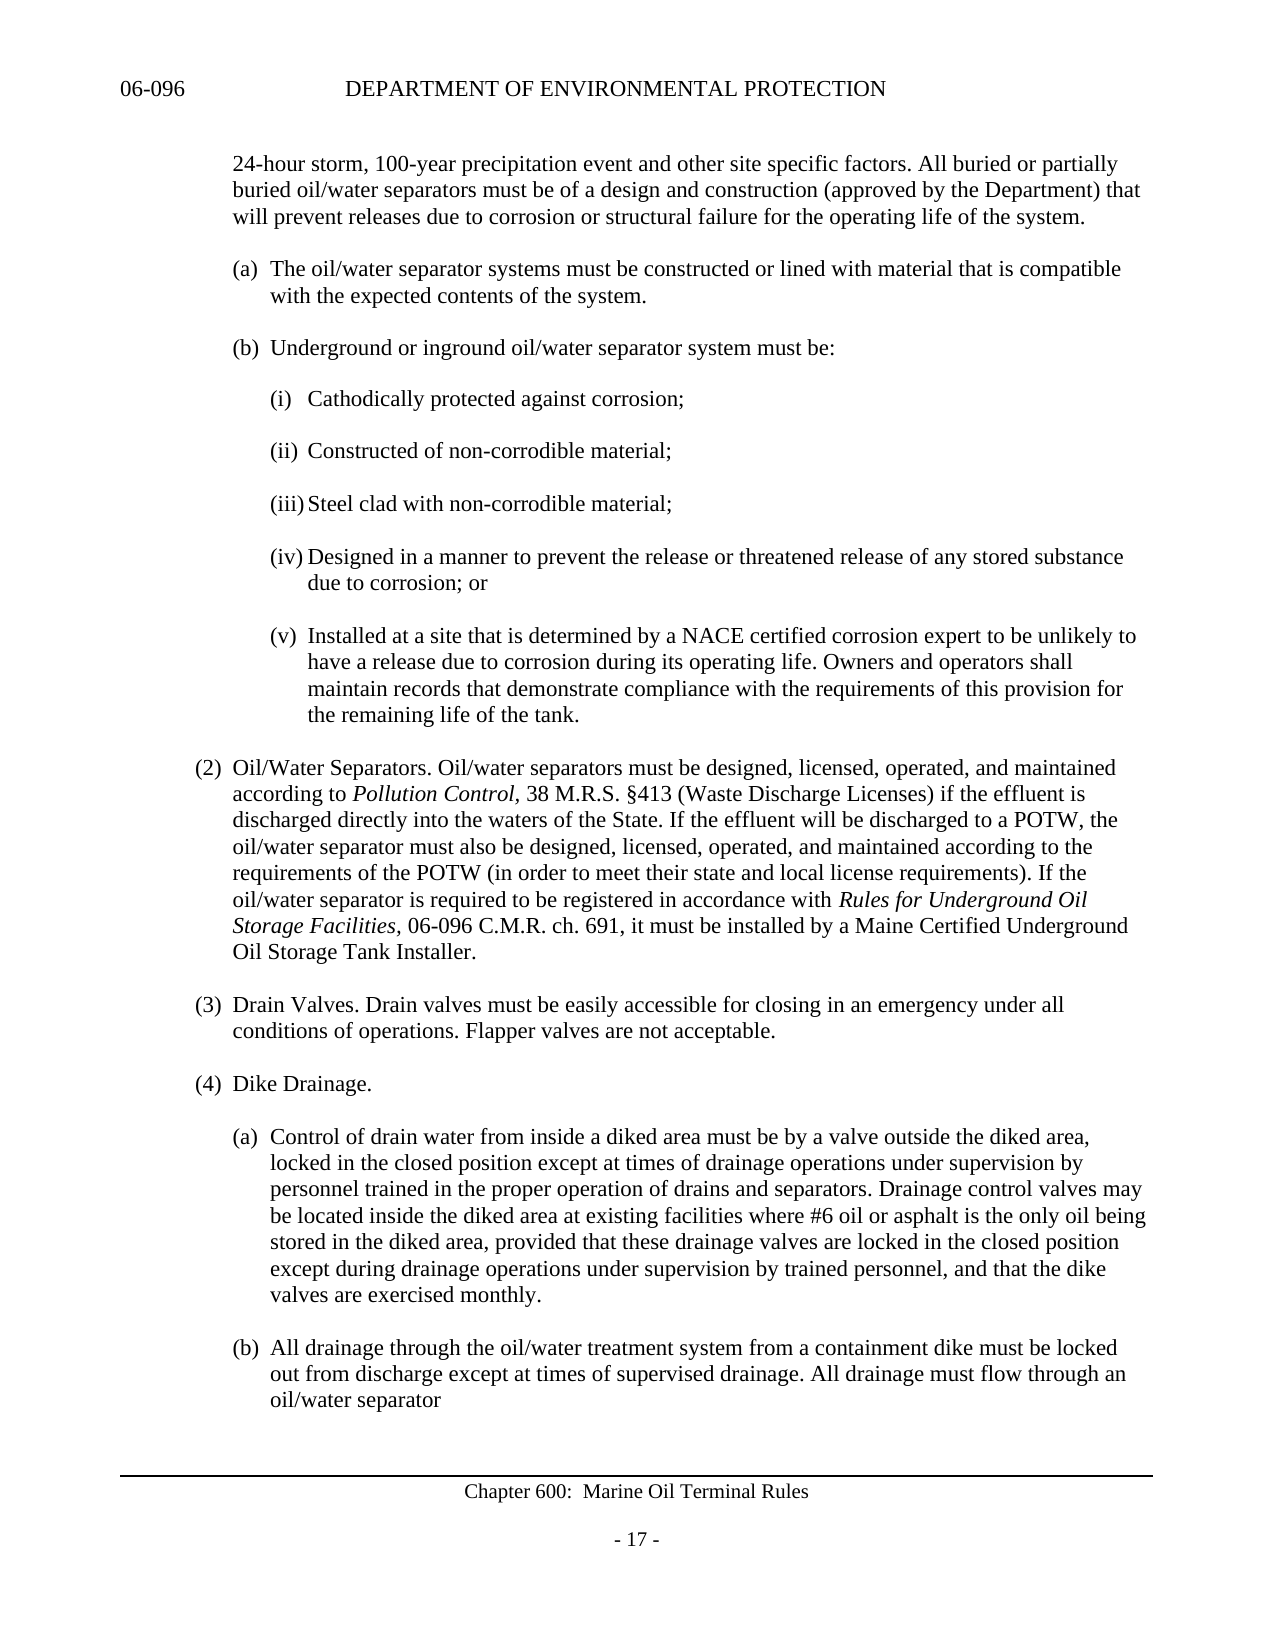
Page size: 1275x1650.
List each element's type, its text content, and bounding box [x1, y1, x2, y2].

text (i) Cathodically protected against corrosion; [270, 385, 1153, 411]
text (4) Dike Drainage. [195, 1070, 1153, 1096]
text (a) The oil/water separator systems must be constructed or lined with material that is compatible with the expected contents of the system. [232, 255, 1153, 308]
text (iv) Designed in a manner to prevent the release or threatened release of any stored substance due to corrosion; or [270, 543, 1153, 596]
text (2) Oil/Water Separators. Oil/water separators must be designed, licensed, operated, and maintained according to Pollution Control, 38 M.R.S. §413 (Waste Discharge Licenses) if the effluent is discharged directly into the waters of the State. If the effluent will be discharged to a POTW, the oil/water separator must also be designed, licensed, operated, and maintained according to the requirements of the POTW (in order to meet their state and local license requirements). If the oil/water separator is required to be registered in accordance with Rules for Underground Oil Storage Facilities, 06-096 C.M.R. ch. 691, it must be installed by a Maine Certified Underground Oil Storage Tank Installer. [195, 754, 1153, 965]
text (3) Drain Valves. Drain valves must be easily accessible for closing in an emergency under all conditions of operations. Flapper valves are not acceptable. [195, 991, 1153, 1044]
text (v) Installed at a site that is determined by a NACE certified corrosion expert to be unlikely to have a release due to corrosion during its operating life. Owners and operators shall maintain records that demonstrate compliance with the requirements of this provision for the remaining life of the tank. [270, 622, 1153, 727]
text (iii) Steel clad with non-corrodible material; [270, 490, 1153, 517]
text (a) Control of drain water from inside a diked area must be by a valve outside the diked area, locked in the closed position except at times of drainage operations under supervision by personnel trained in the proper operation of drains and separators. Drainage control valves may be located inside the diked area at existing facilities where #6 oil or asphalt is the only oil being stored in the diked area, provided that these drainage valves are locked in the closed position except during drainage operations under supervision by trained personnel, and that the dike valves are exercised monthly. [232, 1123, 1153, 1307]
text (b) All drainage through the oil/water treatment system from a containment dike must be locked out from discharge except at times of supervised drainage. All drainage must flow through an oil/water separator [232, 1334, 1153, 1413]
text (ii) Constructed of non-corrodible material; [270, 438, 1153, 464]
text (b) Underground or inground oil/water separator system must be: [232, 334, 1153, 361]
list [195, 150, 1153, 229]
